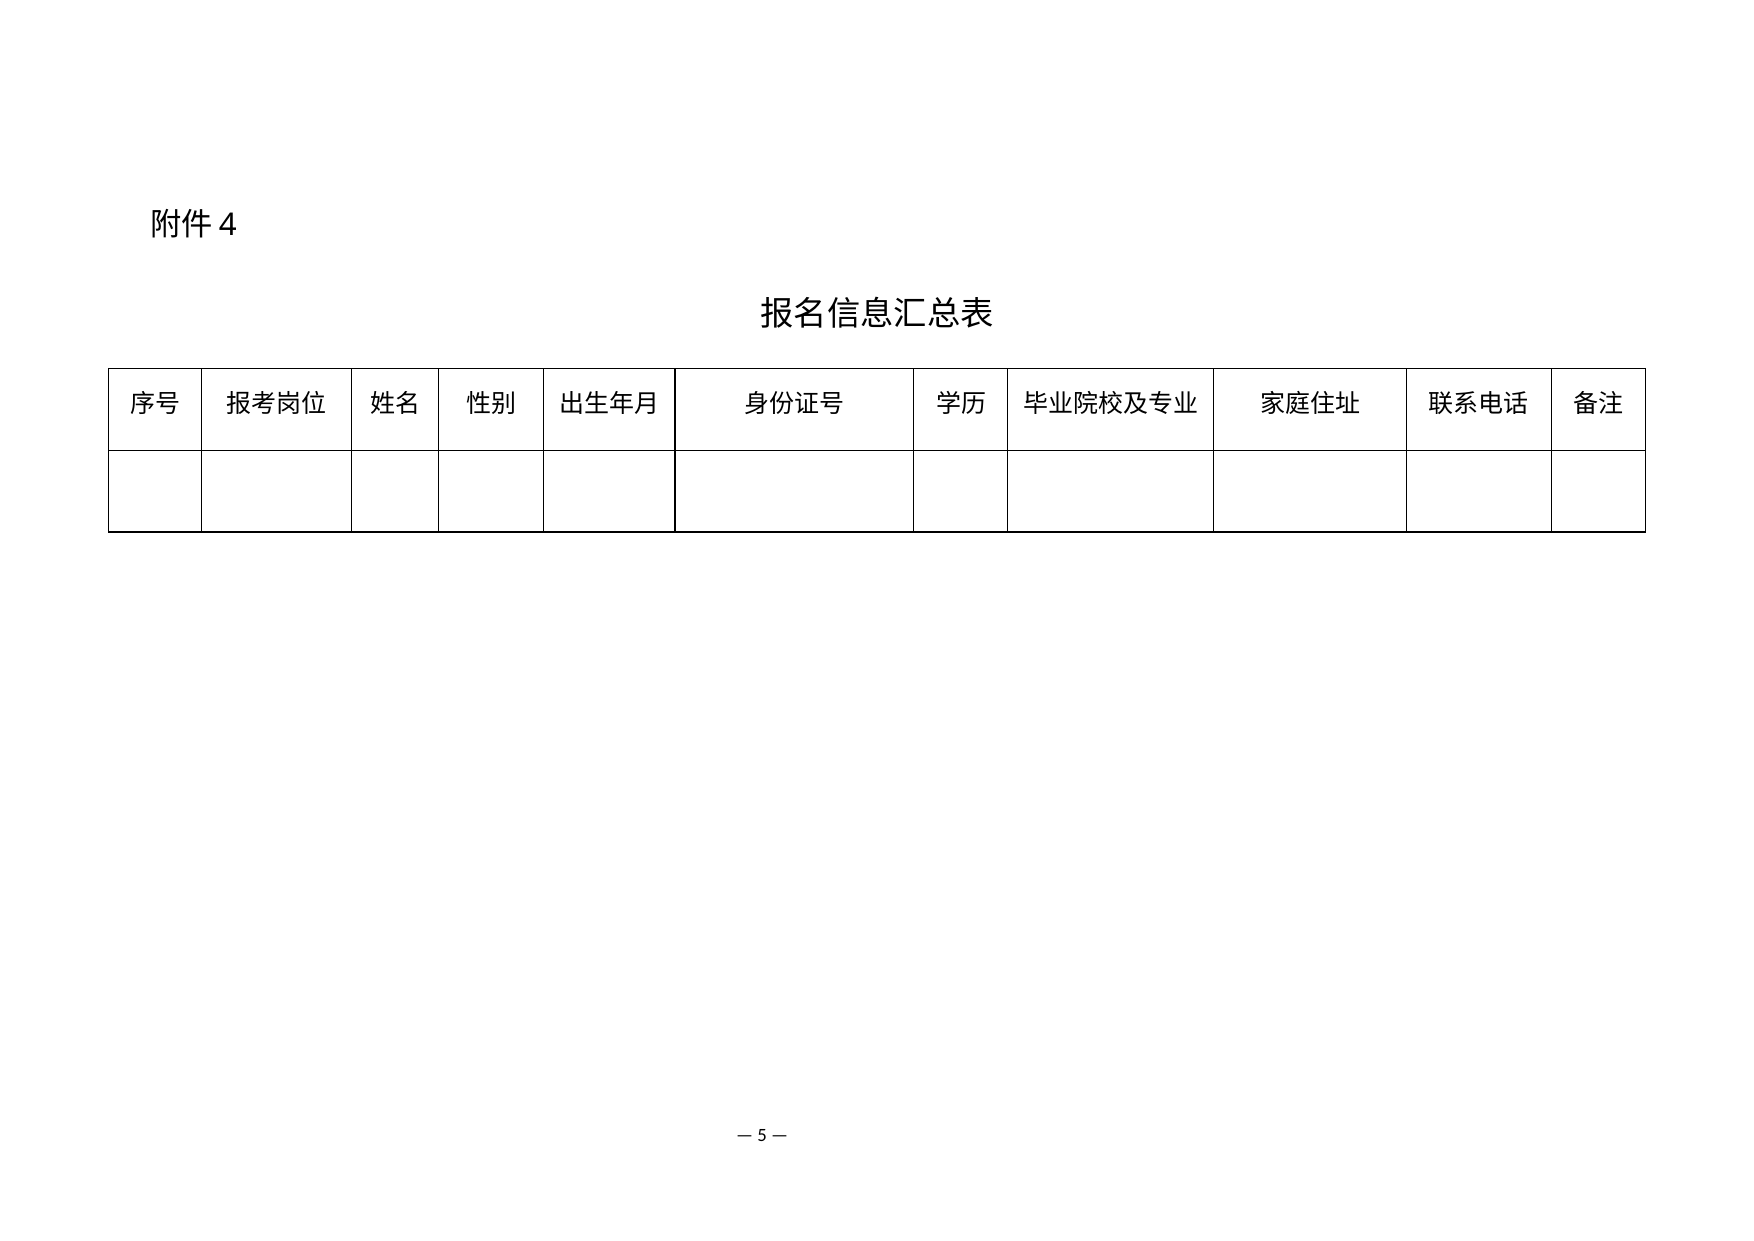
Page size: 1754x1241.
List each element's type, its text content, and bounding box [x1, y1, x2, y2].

text 附件4 [150, 188, 1604, 254]
table_cell [439, 451, 543, 531]
table_cell [202, 451, 351, 531]
text 报名信息汇总表 [150, 277, 1604, 344]
table_header 序号 [109, 369, 201, 449]
table_cell [1407, 451, 1551, 531]
table_header 毕业院校及专业 [1008, 369, 1213, 449]
table_header 联系电话 [1407, 369, 1551, 449]
table_header 性别 [439, 369, 543, 449]
table_cell [1214, 451, 1406, 531]
table_cell [1008, 451, 1213, 531]
table_header 学历 [914, 369, 1007, 449]
table_cell [544, 451, 674, 531]
table_header 身份证号 [676, 369, 913, 449]
table_header 出生年月 [544, 369, 674, 449]
table_cell [109, 451, 201, 531]
table_cell [914, 451, 1007, 531]
table_cell [1552, 451, 1645, 531]
table_header 姓名 [352, 369, 438, 449]
table_header 家庭住址 [1214, 369, 1406, 449]
table_header 报考岗位 [202, 369, 351, 449]
table_cell [676, 451, 913, 531]
table_cell [352, 451, 438, 531]
table_header 备注 [1552, 369, 1645, 449]
